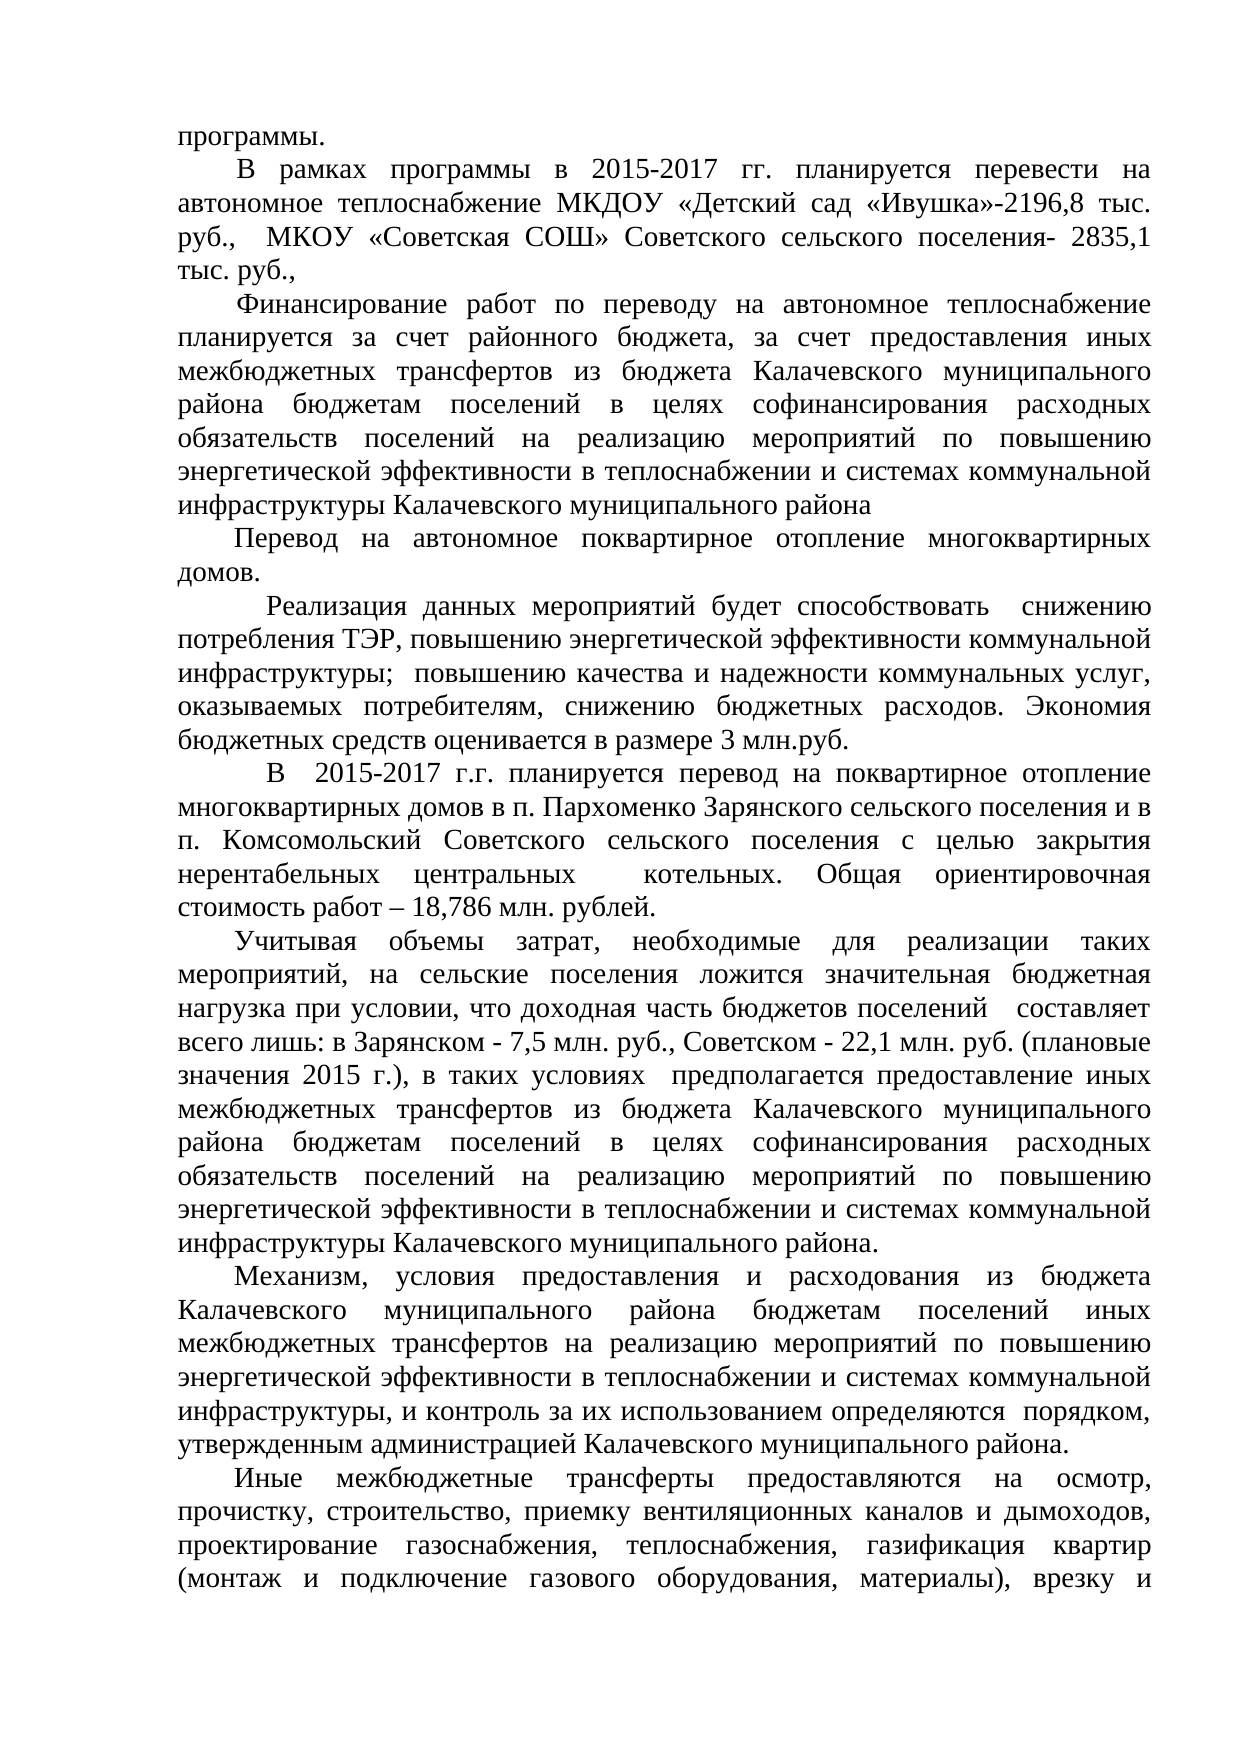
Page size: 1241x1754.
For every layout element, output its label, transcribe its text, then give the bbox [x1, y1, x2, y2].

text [177, 118, 1152, 152]
list Реализация данных мероприятий будет способствовать снижению потребления ТЭР, повышению энергетической эффективности коммунальной инфраструктуры; повышению качества и надежности коммунальных услуг, оказываемых потребителям, снижению бюджетных расходов. Экономия бюджетных средств оценивается в размере 3 млн.руб. [177, 588, 1152, 755]
text Механизм, условия предоставления и расходования из бюджета Калачевского муниципального района бюджетам поселений иных межбюджетных трансфертов на реализацию мероприятий по повышению энергетической эффективности в теплоснабжении и системах коммунальной инфраструктуры, и контроль за их использованием определяются порядком, утвержденным администрацией Калачевского муниципального района. [177, 1258, 1152, 1460]
text Перевод на автономное поквартирное отопление многоквартирных домов. [177, 521, 1152, 588]
text Учитывая объемы затрат, необходимые для реализации таких мероприятий, на сельские поселения ложится значительная бюджетная нагрузка при условии, что доходная часть бюджетов поселений составляет всего лишь: в Зарянском - 7,5 млн. руб., Советском - 22,1 млн. руб. (плановые значения 2015 г.), в таких условиях предполагается предоставление иных межбюджетных трансфертов из бюджета Калачевского муниципального района бюджетам поселений в целях софинансирования расходных обязательств поселений на реализацию мероприятий по повышению энергетической эффективности в теплоснабжении и системах коммунальной инфраструктуры Калачевского муниципального района. [177, 923, 1152, 1258]
text В 2015-2017 г.г. планируется перевод на поквартирное отопление многоквартирных домов в п. Пархоменко Зарянского сельского поселения и в п. Комсомольский Советского сельского поселения с целью закрытия нерентабельных центральных котельных. Общая ориентировочная стоимость работ – 18,786 млн. рублей. [177, 755, 1152, 923]
text Финансирование работ по переводу на автономное теплоснабжение планируется за счет районного бюджета, за счет предоставления иных межбюджетных трансфертов из бюджета Калачевского муниципального района бюджетам поселений в целях софинансирования расходных обязательств поселений на реализацию мероприятий по повышению энергетической эффективности в теплоснабжении и системах коммунальной инфраструктуры Калачевского муниципального района [177, 286, 1152, 521]
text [177, 1460, 1152, 1594]
text В рамках программы в 2015-2017 гг. планируется перевести на автономное теплоснабжение МКДОУ «Детский сад «Ивушка»-2196,8 тыс. руб., МКОУ «Советская СОШ» Советского сельского поселения- 2835,1 тыс. руб., [177, 152, 1152, 286]
